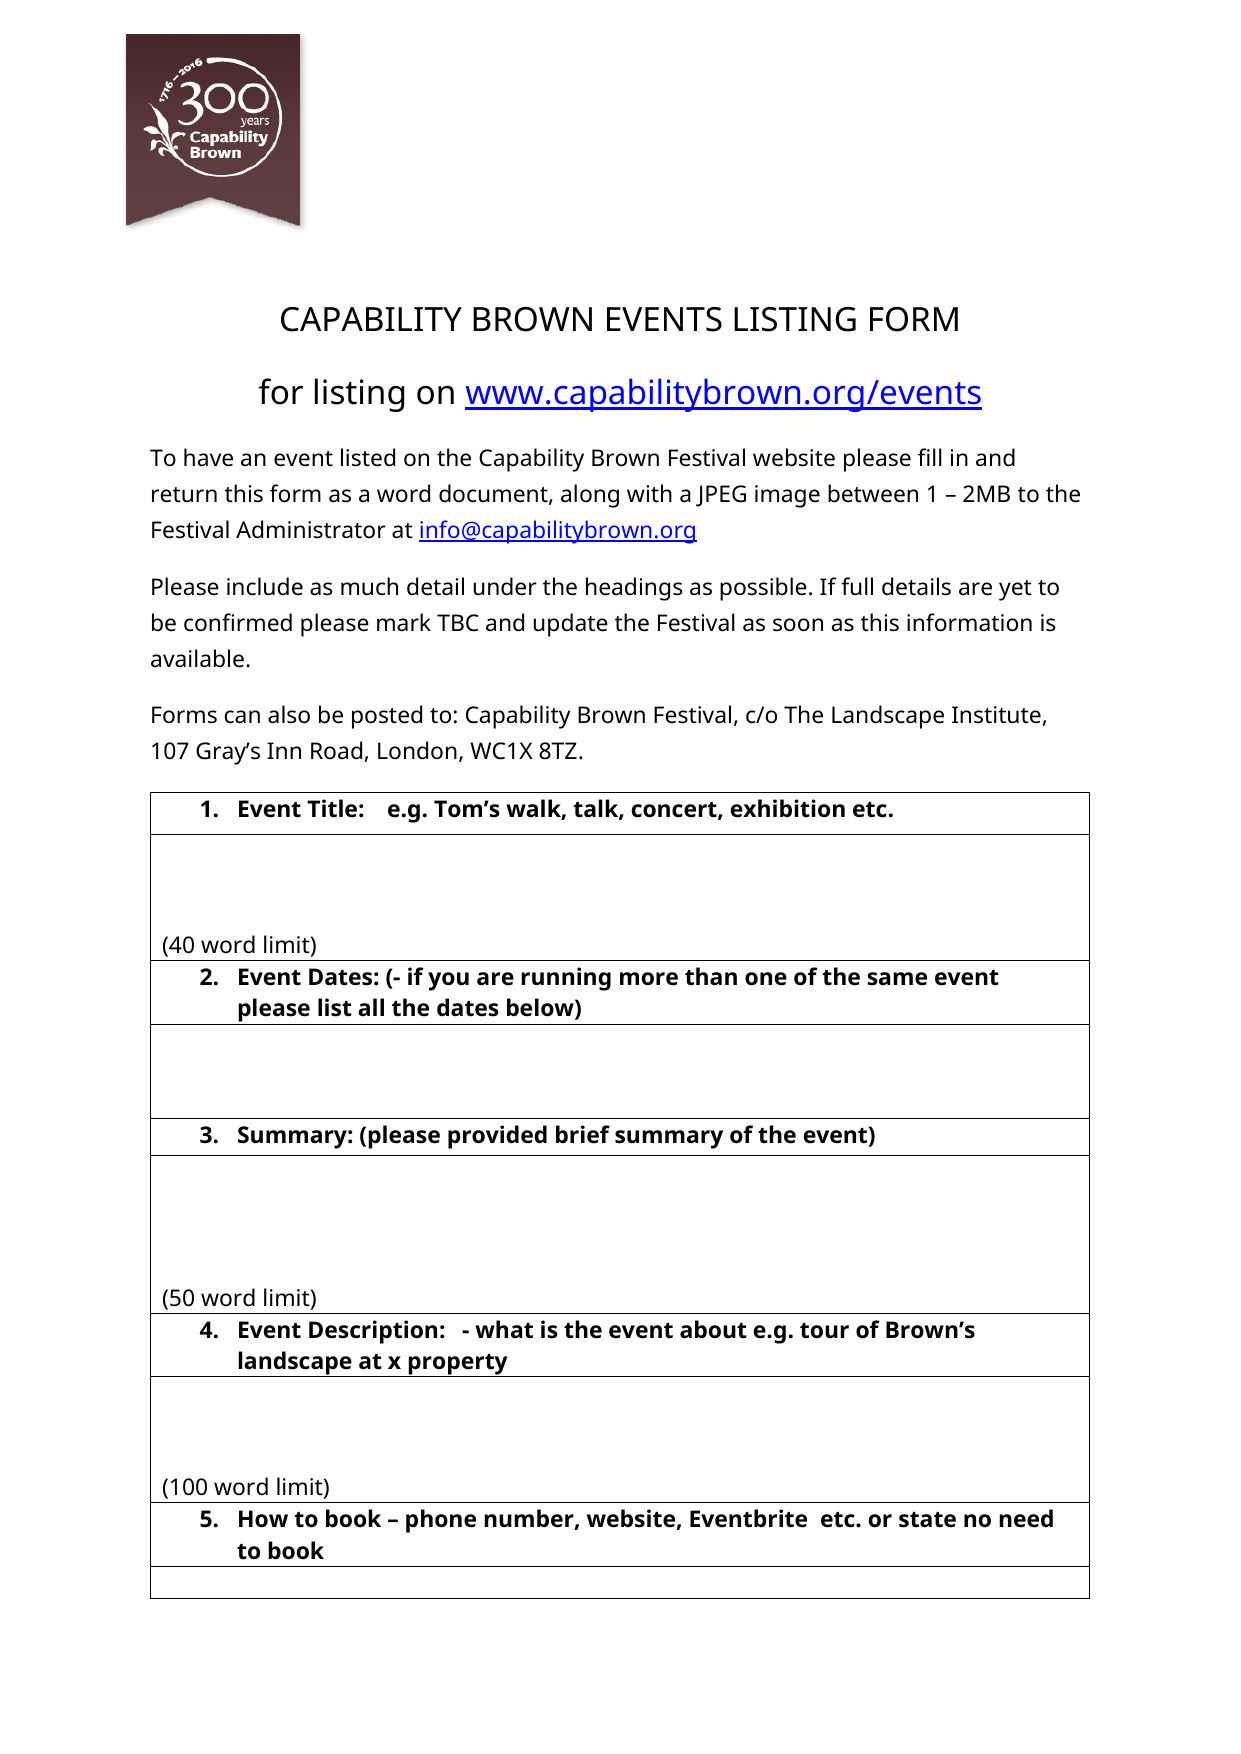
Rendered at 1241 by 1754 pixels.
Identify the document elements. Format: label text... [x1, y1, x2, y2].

table_cell (40 word limit) [151, 835, 1089, 960]
table_cell Event Dates: (- if you are running more than one of the same event please list all the dates below) [151, 961, 1089, 1024]
text Forms can also be posted to: Capability Brown Festival, c/o The Landscape Institute, 107 Gray’s Inn Road, London, WC1X 8TZ. [150, 699, 1090, 767]
text To have an event listed on the Capability Brown Festival website please fill in and return this form as a word document, along with a JPEG image between 1 – 2MB to the Festival Administrator at info@capabilitybrown.org [150, 442, 1090, 545]
table_cell [151, 1567, 1089, 1598]
text CAPABILITY BROWN EVENTS LISTING FORM [150, 296, 1090, 341]
text Please include as much detail under the headings as possible. If full details are yet to be confirmed please mark TBC and update the Festival as soon as this information is available. [150, 571, 1090, 674]
table_cell (100 word limit) [151, 1377, 1089, 1502]
table_cell Summary: (please provided brief summary of the event) [151, 1119, 1089, 1155]
table_cell (50 word limit) [151, 1156, 1089, 1313]
picture [121, 34, 308, 234]
table_cell How to book – phone number, website, Eventbrite etc. or state no need to book [151, 1503, 1089, 1566]
table_cell Event Description: - what is the event about e.g. tour of Brown’s landscape at x property [151, 1314, 1089, 1376]
table_header Event Title: e.g. Tom’s walk, talk, concert, exhibition etc. [151, 793, 1089, 834]
text for listing on www.capabilitybrown.org/events [150, 369, 1090, 414]
table_cell [151, 1025, 1089, 1118]
